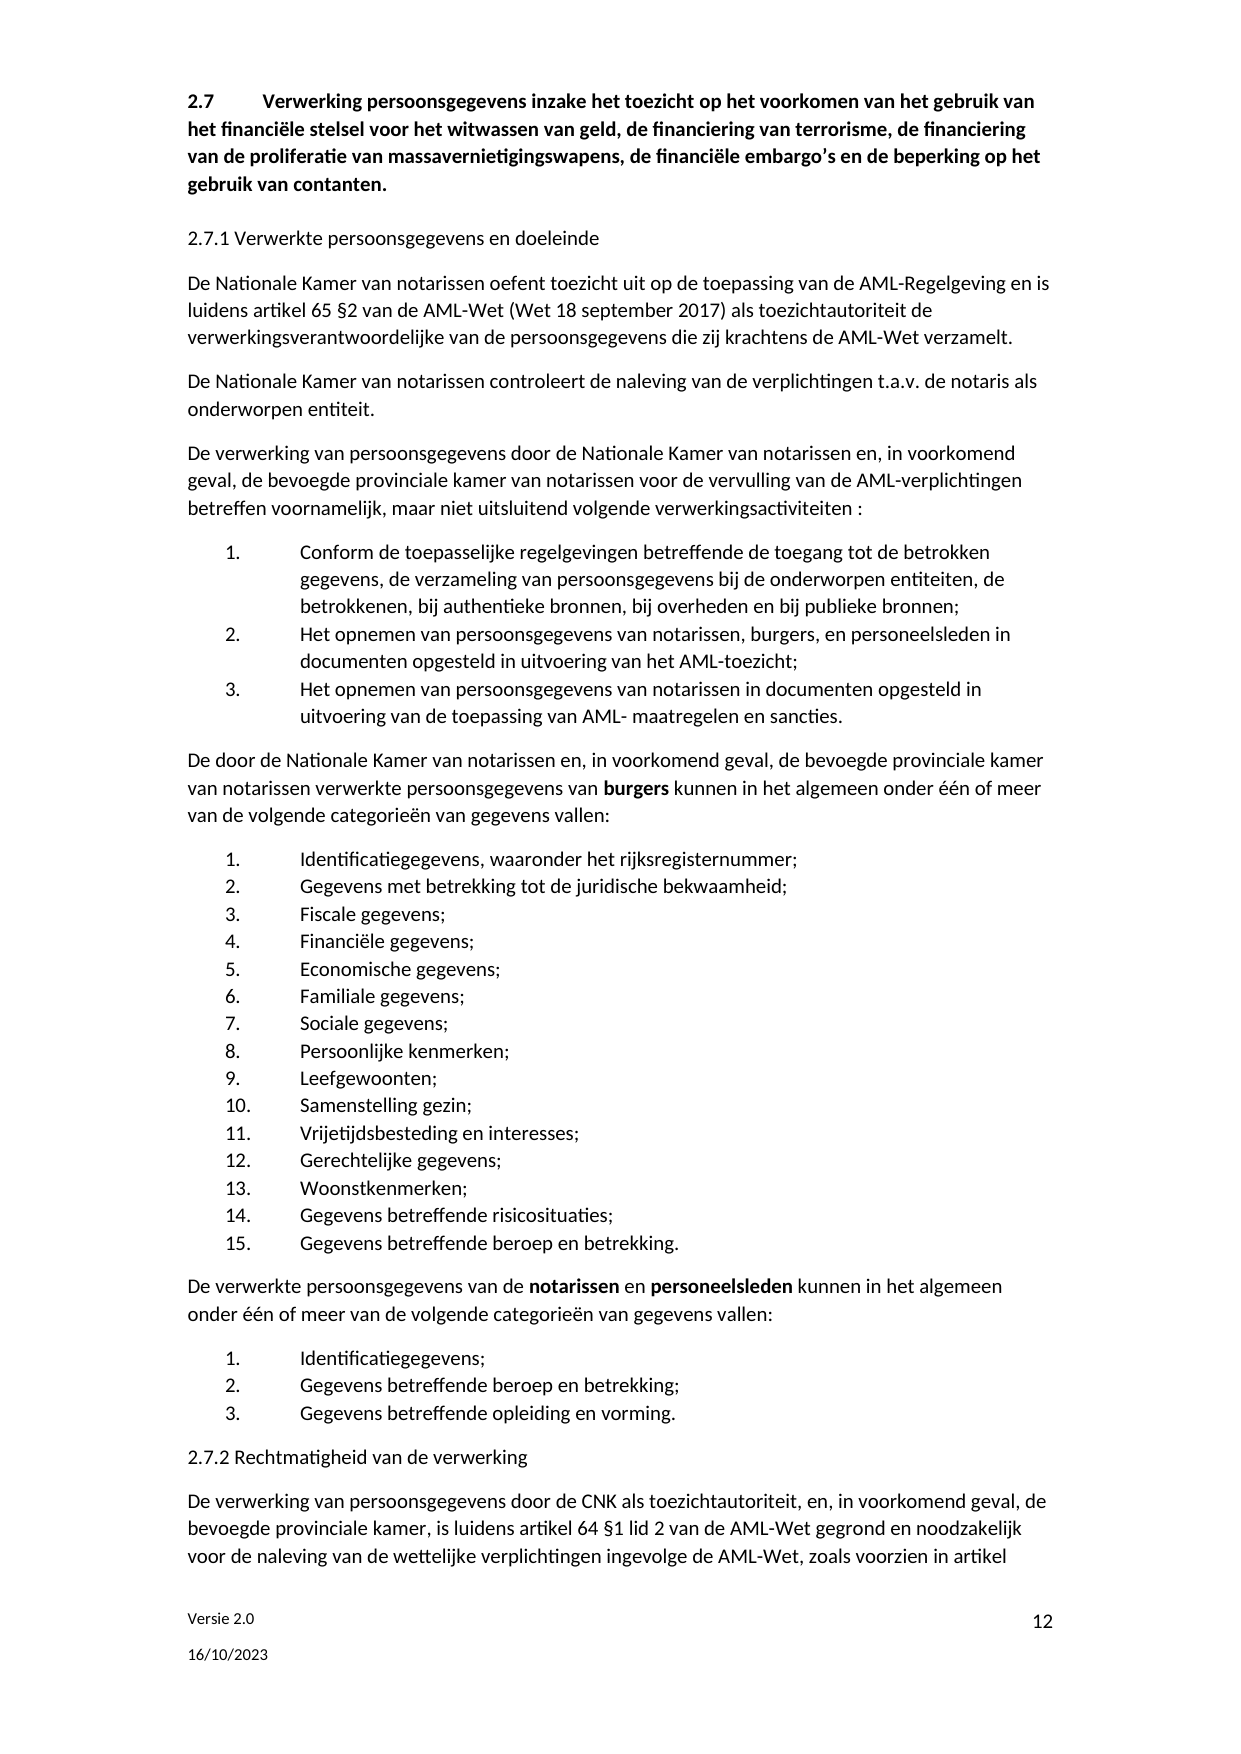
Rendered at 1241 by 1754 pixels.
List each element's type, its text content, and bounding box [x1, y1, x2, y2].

list Sociale gegevens; [225, 1011, 1053, 1036]
list Gegevens betreffende beroep en betrekking; [225, 1373, 1053, 1398]
list Economische gegevens; [225, 956, 1053, 981]
text De Nationale Kamer van notarissen controleert de naleving van de verplichtingen t.a.v. de notaris als onderworpen entiteit. [187, 368, 1053, 421]
list Samenstelling gezin; [225, 1093, 1053, 1118]
list Financiële gegevens; [225, 928, 1053, 954]
list Gegevens betreffende beroep en betrekking. [225, 1230, 1053, 1255]
list Familiale gegevens; [225, 983, 1053, 1008]
text De verwerkte persoonsgegevens van de notarissen en personeelsleden kunnen in het algemeen onder één of meer van de volgende categorieën van gegevens vallen: [187, 1274, 1053, 1327]
text De Nationale Kamer van notarissen oefent toezicht uit op de toepassing van de AML-Regelgeving en is luidens artikel 65 §2 van de AML-Wet (Wet 18 september 2017) als toezichtautoriteit de verwerkingsverantwoordelijke van de persoonsgegevens die zij krachtens de AML-Wet verzamelt. [187, 270, 1053, 350]
list Gegevens met betrekking tot de juridische bekwaamheid; [225, 873, 1053, 899]
list Vrijetijdsbesteding en interesses; [225, 1120, 1053, 1146]
list Identificatiegegevens, waaronder het rijksregisternummer; [225, 846, 1053, 872]
text De door de Nationale Kamer van notarissen en, in voorkomend geval, de bevoegde provinciale kamer van notarissen verwerkte persoonsgegevens van burgers kunnen in het algemeen onder één of meer van de volgende categorieën van gegevens vallen: [187, 747, 1053, 827]
text 2.7.1 Verwerkte persoonsgegevens en doeleinde [187, 226, 1053, 251]
list Identificatiegegevens; [225, 1345, 1053, 1371]
text 2.7.2 Rechtmatigheid van de verwerking [187, 1444, 1053, 1469]
list Leefgewoonten; [225, 1065, 1053, 1091]
text De verwerking van persoonsgegevens door de Nationale Kamer van notarissen en, in voorkomend geval, de bevoegde provinciale kamer van notarissen voor de vervulling van de AML-verplichtingen betreffen voornamelijk, maar niet uitsluitend volgende verwerkingsactiviteiten : [187, 440, 1053, 520]
list Gegevens betreffende opleiding en vorming. [225, 1400, 1053, 1425]
list Persoonlijke kenmerken; [225, 1038, 1053, 1063]
list Gegevens betreffende risicosituaties; [225, 1202, 1053, 1228]
list Het opnemen van persoonsgegevens van notarissen in documenten opgesteld in uitvoering van de toepassing van AML- maatregelen en sancties. [225, 676, 1053, 729]
text 2.7 Verwerking persoonsgegevens inzake het toezicht op het voorkomen van het gebruik van het financiële stelsel voor het witwassen van geld, de financiering van terrorisme, de financiering van de proliferatie van massavernietigingswapens, de financiële embargo’s en de beperking op het gebruik van contanten. [187, 89, 1053, 196]
list Het opnemen van persoonsgegevens van notarissen, burgers, en personeelsleden in documenten opgesteld in uitvoering van het AML-toezicht; [225, 621, 1053, 674]
list Fiscale gegevens; [225, 901, 1053, 926]
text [187, 1488, 1053, 1568]
list Conform de toepasselijke regelgevingen betreffende de toegang tot de betrokken gegevens, de verzameling van persoonsgegevens bij de onderworpen entiteiten, de betrokkenen, bij authentieke bronnen, bij overheden en bij publieke bronnen; [225, 539, 1053, 619]
list Gerechtelijke gegevens; [225, 1147, 1053, 1173]
list Woonstkenmerken; [225, 1175, 1053, 1200]
